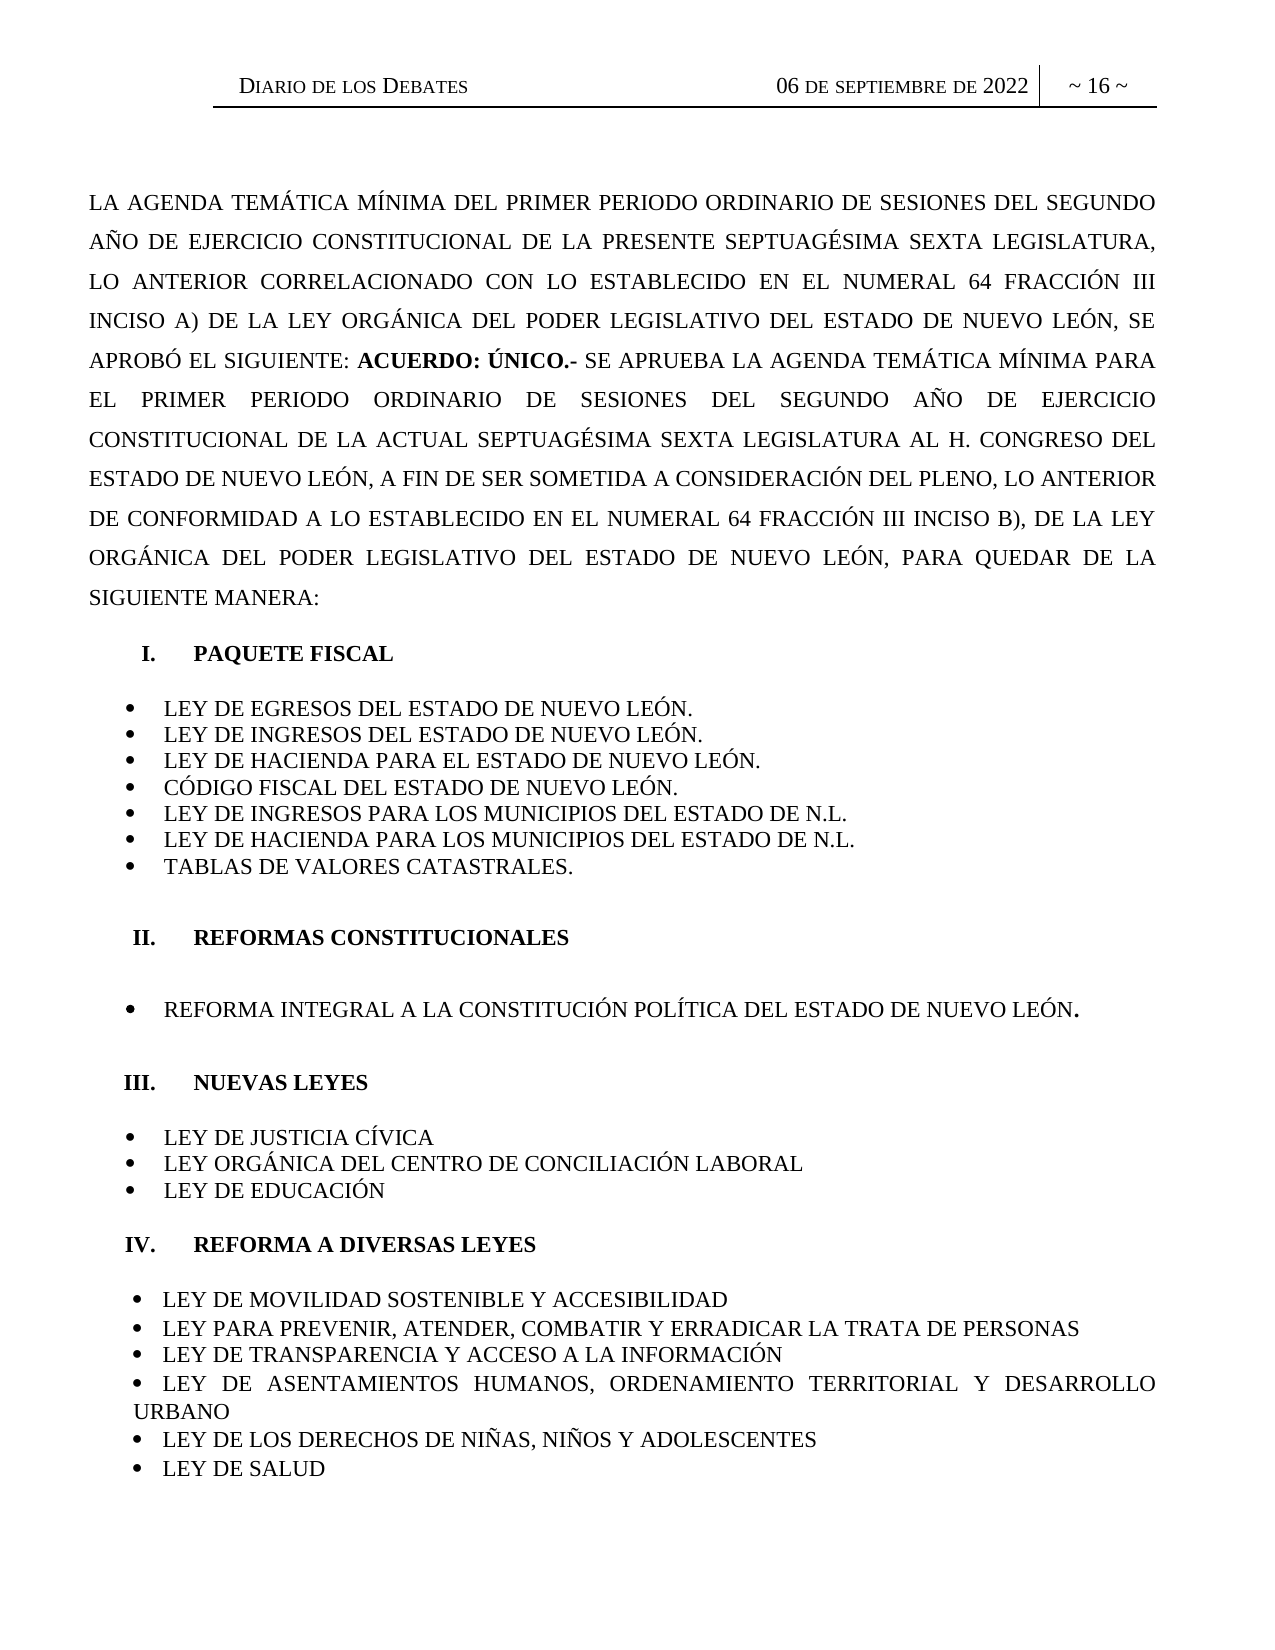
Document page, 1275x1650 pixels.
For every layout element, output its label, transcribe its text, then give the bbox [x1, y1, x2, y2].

list LEY DE MOVILIDAD SOSTENIBLE Y ACCESIBILIDAD [133, 1286, 1157, 1313]
list REFORMA INTEGRAL A LA CONSTITUCIÓN POLÍTICA DEL ESTADO DE NUEVO LEÓN. [126, 996, 1157, 1022]
list LEY DE EDUCACIÓN [126, 1177, 1157, 1203]
list LEY DE JUSTICIA CÍVICA [126, 1124, 1157, 1150]
list LEY DE HACIENDA PARA LOS MUNICIPIOS DEL ESTADO DE N.L. [126, 826, 1157, 853]
list LEY DE INGRESOS DEL ESTADO DE NUEVO LEÓN. [126, 721, 1157, 747]
list LEY DE EGRESOS DEL ESTADO DE NUEVO LEÓN. [126, 695, 1157, 721]
list LEY PARA PREVENIR, ATENDER, COMBATIR Y ERRADICAR LA TRATA DE PERSONAS [133, 1315, 1157, 1341]
list LEY DE LOS DERECHOS DE NIÑAS, NIÑOS Y ADOLESCENTES [133, 1426, 1157, 1453]
list REFORMAS CONSTITUCIONALES [156, 924, 1157, 951]
list LEY DE HACIENDA PARA EL ESTADO DE NUEVO LEÓN. [126, 747, 1157, 774]
list LEY DE TRANSPARENCIA Y ACCESO A LA INFORMACIÓN [133, 1341, 1157, 1367]
list LEY DE INGRESOS PARA LOS MUNICIPIOS DEL ESTADO DE N.L. [126, 800, 1157, 826]
list LEY DE ASENTAMIENTOS HUMANOS, ORDENAMIENTO TERRITORIAL Y DESARROLLO URBANO [133, 1369, 1157, 1424]
list NUEVAS LEYES [156, 1069, 1157, 1096]
list PAQUETE FISCAL [156, 640, 1157, 666]
list TABLAS DE VALORES CATASTRALES. [126, 853, 1157, 879]
list CÓDIGO FISCAL DEL ESTADO DE NUEVO LEÓN. [126, 774, 1157, 800]
list LEY ORGÁNICA DEL CENTRO DE CONCILIACIÓN LABORAL [126, 1150, 1157, 1177]
list REFORMA A DIVERSAS LEYES [156, 1232, 1157, 1258]
list LEY DE SALUD [133, 1455, 1157, 1481]
